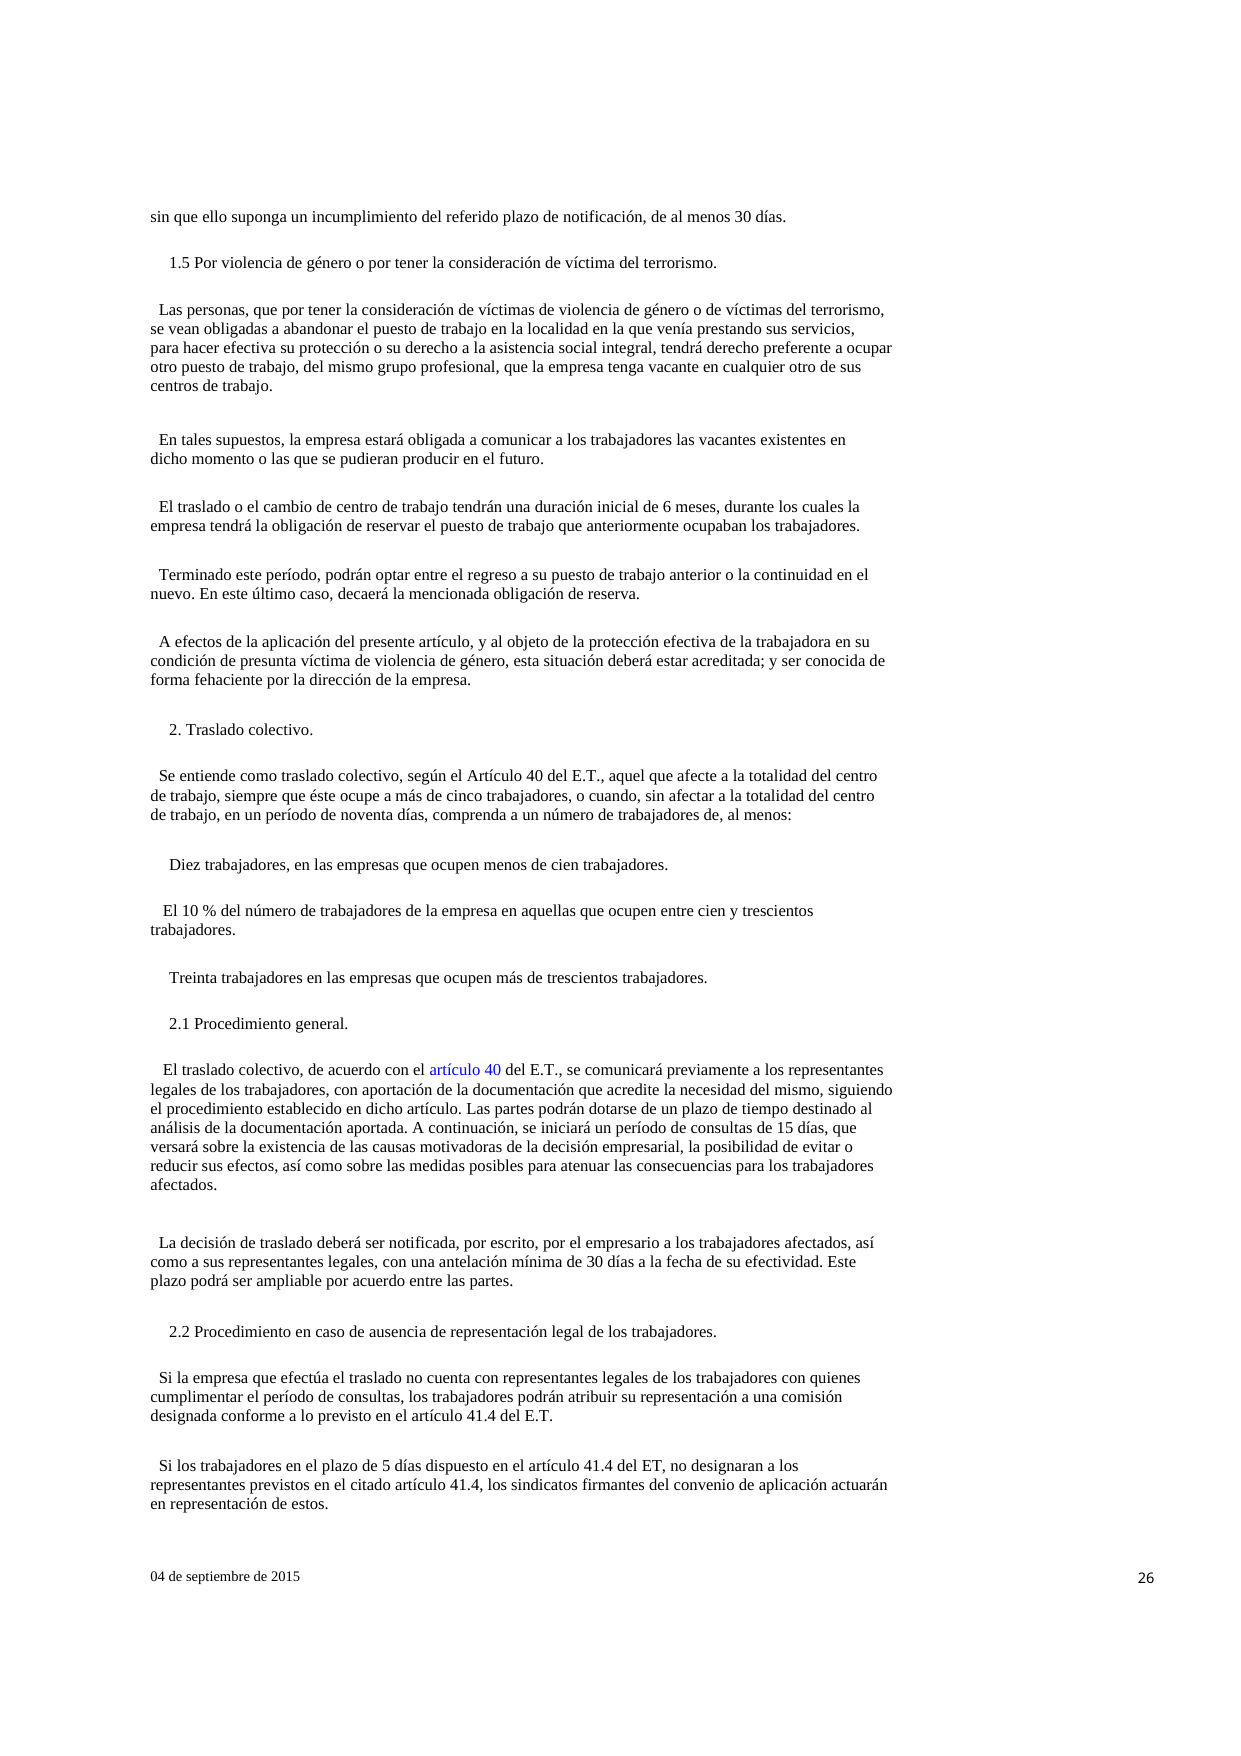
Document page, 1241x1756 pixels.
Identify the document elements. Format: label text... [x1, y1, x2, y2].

text empresa tendrá la obligación de reservar el puesto de trabajo que anteriormente ocupaban los trabajadores. [150, 516, 1165, 535]
text condición de presunta víctima de violencia de género, esta situación deberá estar acreditada; y ser conocida de [150, 651, 1165, 670]
text otro puesto de trabajo, del mismo grupo profesional, que la empresa tenga vacante en cualquier otro de sus [150, 357, 1165, 376]
text 2.2 Procedimiento en caso de ausencia de representación legal de los trabajadores. [169, 1321, 943, 1341]
text 2.1 Procedimiento general. [169, 1014, 468, 1033]
text 2. Traslado colectivo. [169, 720, 421, 739]
text de trabajo, siempre que éste ocupe a más de cinco trabajadores, o cuando, sin afectar a la totalidad del centro [150, 785, 1165, 804]
text afectados. [150, 1175, 1165, 1194]
text el procedimiento establecido en dicho artículo. Las partes podrán dotarse de un plazo de tiempo destinado al [150, 1098, 1165, 1118]
text reducir sus efectos, así como sobre las medidas posibles para atenuar las consecuencias para los trabajadores [150, 1156, 1165, 1175]
text Las personas, que por tener la consideración de víctimas de violencia de género o de víctimas del terrorismo, [150, 299, 1165, 318]
text de trabajo, en un período de noventa días, comprenda a un número de trabajadores de, al menos: [150, 804, 1165, 824]
text Terminado este período, podrán optar entre el regreso a su puesto de trabajo anterior o la continuidad en el [150, 564, 1165, 583]
text en representación de estos. [150, 1494, 1165, 1513]
text como a sus representantes legales, con una antelación mínima de 30 días a la fecha de su efectividad. Este [150, 1252, 1165, 1271]
text análisis de la documentación aportada. A continuación, se iniciará un período de consultas de 15 días, que [150, 1118, 1165, 1137]
text versará sobre la existencia de las causas motivadoras de la decisión empresarial, la posibilidad de evitar o [150, 1137, 1165, 1156]
text A efectos de la aplicación del presente artículo, y al objeto de la protección efectiva de la trabajadora en su [150, 632, 1165, 651]
text Se entiende como traslado colectivo, según el Artículo 40 del E.T., aquel que afecte a la totalidad del centro [150, 766, 1165, 785]
text El traslado o el cambio de centro de trabajo tendrán una duración inicial de 6 meses, durante los cuales la [150, 497, 1165, 516]
text trabajadores. [150, 920, 1165, 939]
text Diez trabajadores, en las empresas que ocupen menos de cien trabajadores. [169, 854, 884, 874]
text 04 de septiembre de 2015 [150, 1568, 419, 1585]
text nuevo. En este último caso, decaerá la mencionada obligación de reserva. [150, 583, 1165, 603]
text En tales supuestos, la empresa estará obligada a comunicar a los trabajadores las vacantes existentes en [150, 430, 1165, 449]
text dicho momento o las que se pudieran producir en el futuro. [150, 449, 1165, 468]
text Treinta trabajadores en las empresas que ocupen más de trescientos trabajadores. [169, 968, 936, 987]
text sin que ello suponga un incumplimiento del referido plazo de notificación, de al menos 30 días. [150, 207, 1013, 226]
text 1.5 Por violencia de género o por tener la consideración de víctima del terrorismo. [169, 253, 925, 272]
text designada conforme a lo previsto en el artículo 41.4 del E.T. [150, 1406, 1165, 1425]
text Si la empresa que efectúa el traslado no cuenta con representantes legales de los trabajadores con quienes [150, 1367, 1165, 1387]
text legales de los trabajadores, con aportación de la documentación que acredite la necesidad del mismo, siguiendo [150, 1079, 1165, 1098]
text Si los trabajadores en el plazo de 5 días dispuesto en el artículo 41.4 del ET, no designaran a los [150, 1456, 1165, 1475]
text El traslado colectivo, de acuerdo con el artículo 40 del E.T., se comunicará previamente a los representantes [150, 1060, 1165, 1079]
text plazo podrá ser ampliable por acuerdo entre las partes. [150, 1271, 1165, 1290]
text centros de trabajo. [150, 376, 1165, 395]
text representantes previstos en el citado artículo 41.4, los sindicatos firmantes del convenio de aplicación actuarán [150, 1475, 1165, 1494]
text 26 [1138, 1568, 1231, 1588]
text forma fehaciente por la dirección de la empresa. [150, 670, 1165, 689]
text cumplimentar el período de consultas, los trabajadores podrán atribuir su representación a una comisión [150, 1387, 1165, 1406]
text La decisión de traslado deberá ser notificada, por escrito, por el empresario a los trabajadores afectados, así [150, 1233, 1165, 1252]
text para hacer efectiva su protección o su derecho a la asistencia social integral, tendrá derecho preferente a ocupar [150, 338, 1165, 357]
text El 10 % del número de trabajadores de la empresa en aquellas que ocupen entre cien y trescientos [150, 901, 1165, 920]
text se vean obligadas a abandonar el puesto de trabajo en la localidad en la que venía prestando sus servicios, [150, 318, 1165, 338]
